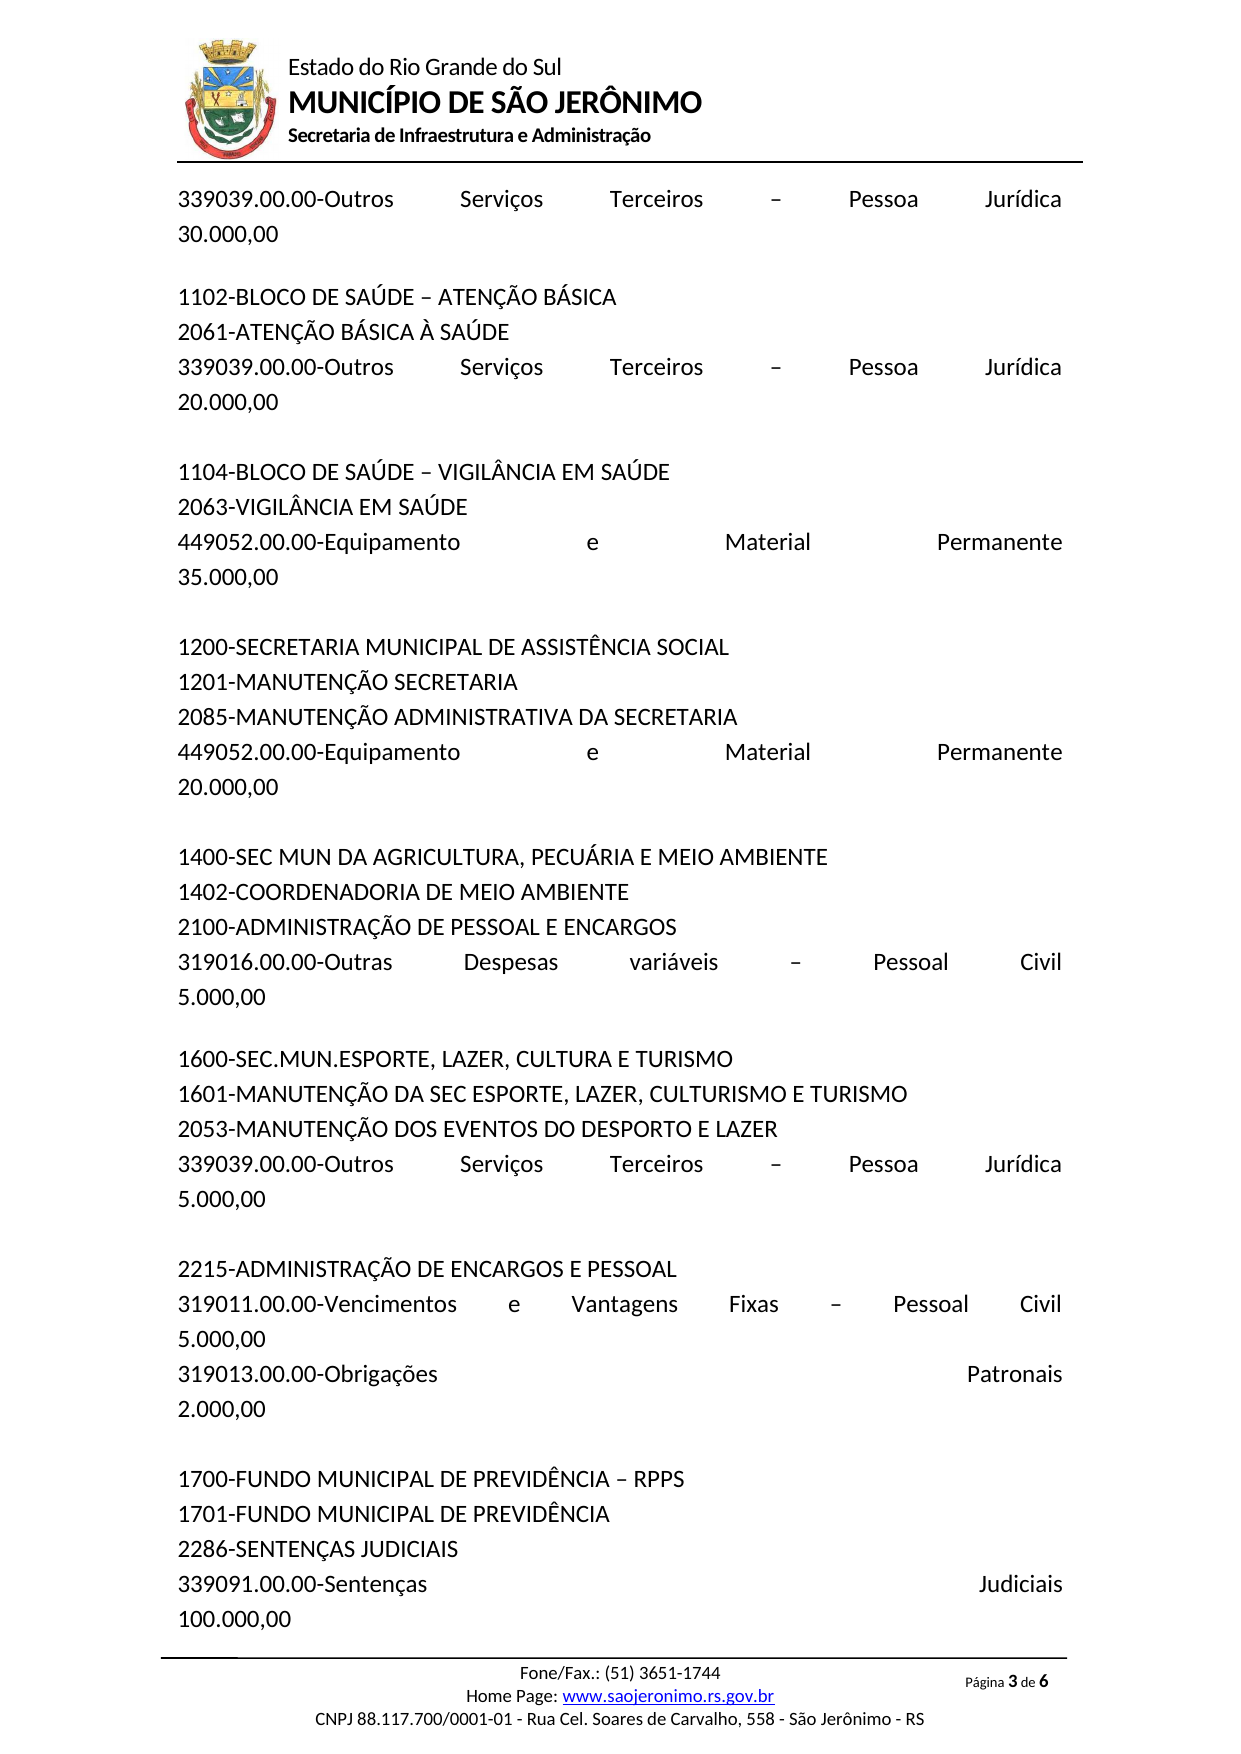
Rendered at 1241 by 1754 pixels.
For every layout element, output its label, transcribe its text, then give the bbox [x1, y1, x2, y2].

text 1400-SEC MUN DA AGRICULTURA, PECUÁRIA E MEIO AMBIENTE [177, 841, 1063, 871]
text 1701-FUNDO MUNICIPAL DE PREVIDÊNCIA [177, 1498, 1063, 1529]
text 1700-FUNDO MUNICIPAL DE PREVIDÊNCIA – RPPS [177, 1463, 1063, 1494]
text 1102-BLOCO DE SAÚDE – ATENÇÃO BÁSICA [177, 281, 1063, 311]
text 2063-VIGILÂNCIA EM SAÚDE [177, 491, 1063, 521]
text 1600-SEC.MUN.ESPORTE, LAZER, CULTURA E TURISMO [177, 1043, 1063, 1074]
text 449052.00.00-Equipamento e Material Permanente 20.000,00 [177, 736, 1063, 801]
text 339039.00.00-Outros Serviços Terceiros – Pessoa Jurídica 20.000,00 [177, 351, 1063, 416]
text 2085-MANUTENÇÃO ADMINISTRATIVA DA SECRETARIA [177, 701, 1063, 731]
text 449052.00.00-Equipamento e Material Permanente 35.000,00 [177, 526, 1063, 591]
text 2100-ADMINISTRAÇÃO DE PESSOAL E ENCARGOS [177, 911, 1063, 941]
text 2215-ADMINISTRAÇÃO DE ENCARGOS E PESSOAL [177, 1253, 1063, 1284]
text 319011.00.00-Vencimentos e Vantagens Fixas – Pessoal Civil 5.000,00 [177, 1288, 1063, 1354]
text 319016.00.00-Outras Despesas variáveis – Pessoal Civil 5.000,00 [177, 946, 1063, 1011]
text 1402-COORDENADORIA DE MEIO AMBIENTE [177, 876, 1063, 906]
text 339039.00.00-Outros Serviços Terceiros – Pessoa Jurídica 5.000,00 [177, 1148, 1063, 1214]
text 1601-MANUTENÇÃO DA SEC ESPORTE, LAZER, CULTURISMO E TURISMO [177, 1078, 1063, 1109]
text 2286-SENTENÇAS JUDICIAIS [177, 1533, 1063, 1564]
text 1201-MANUTENÇÃO SECRETARIA [177, 666, 1063, 696]
text 1104-BLOCO DE SAÚDE – VIGILÂNCIA EM SAÚDE [177, 456, 1063, 486]
picture [184, 38, 281, 160]
text 319013.00.00-Obrigações Patronais 2.000,00 [177, 1358, 1063, 1424]
text 339039.00.00-Outros Serviços Terceiros – Pessoa Jurídica 30.000,00 [177, 183, 1063, 249]
text 1200-SECRETARIA MUNICIPAL DE ASSISTÊNCIA SOCIAL [177, 631, 1063, 661]
text 2053-MANUTENÇÃO DOS EVENTOS DO DESPORTO E LAZER [177, 1113, 1063, 1144]
text 339091.00.00-Sentenças Judiciais 100.000,00 [177, 1568, 1063, 1634]
text 2061-ATENÇÃO BÁSICA À SAÚDE [177, 316, 1063, 346]
